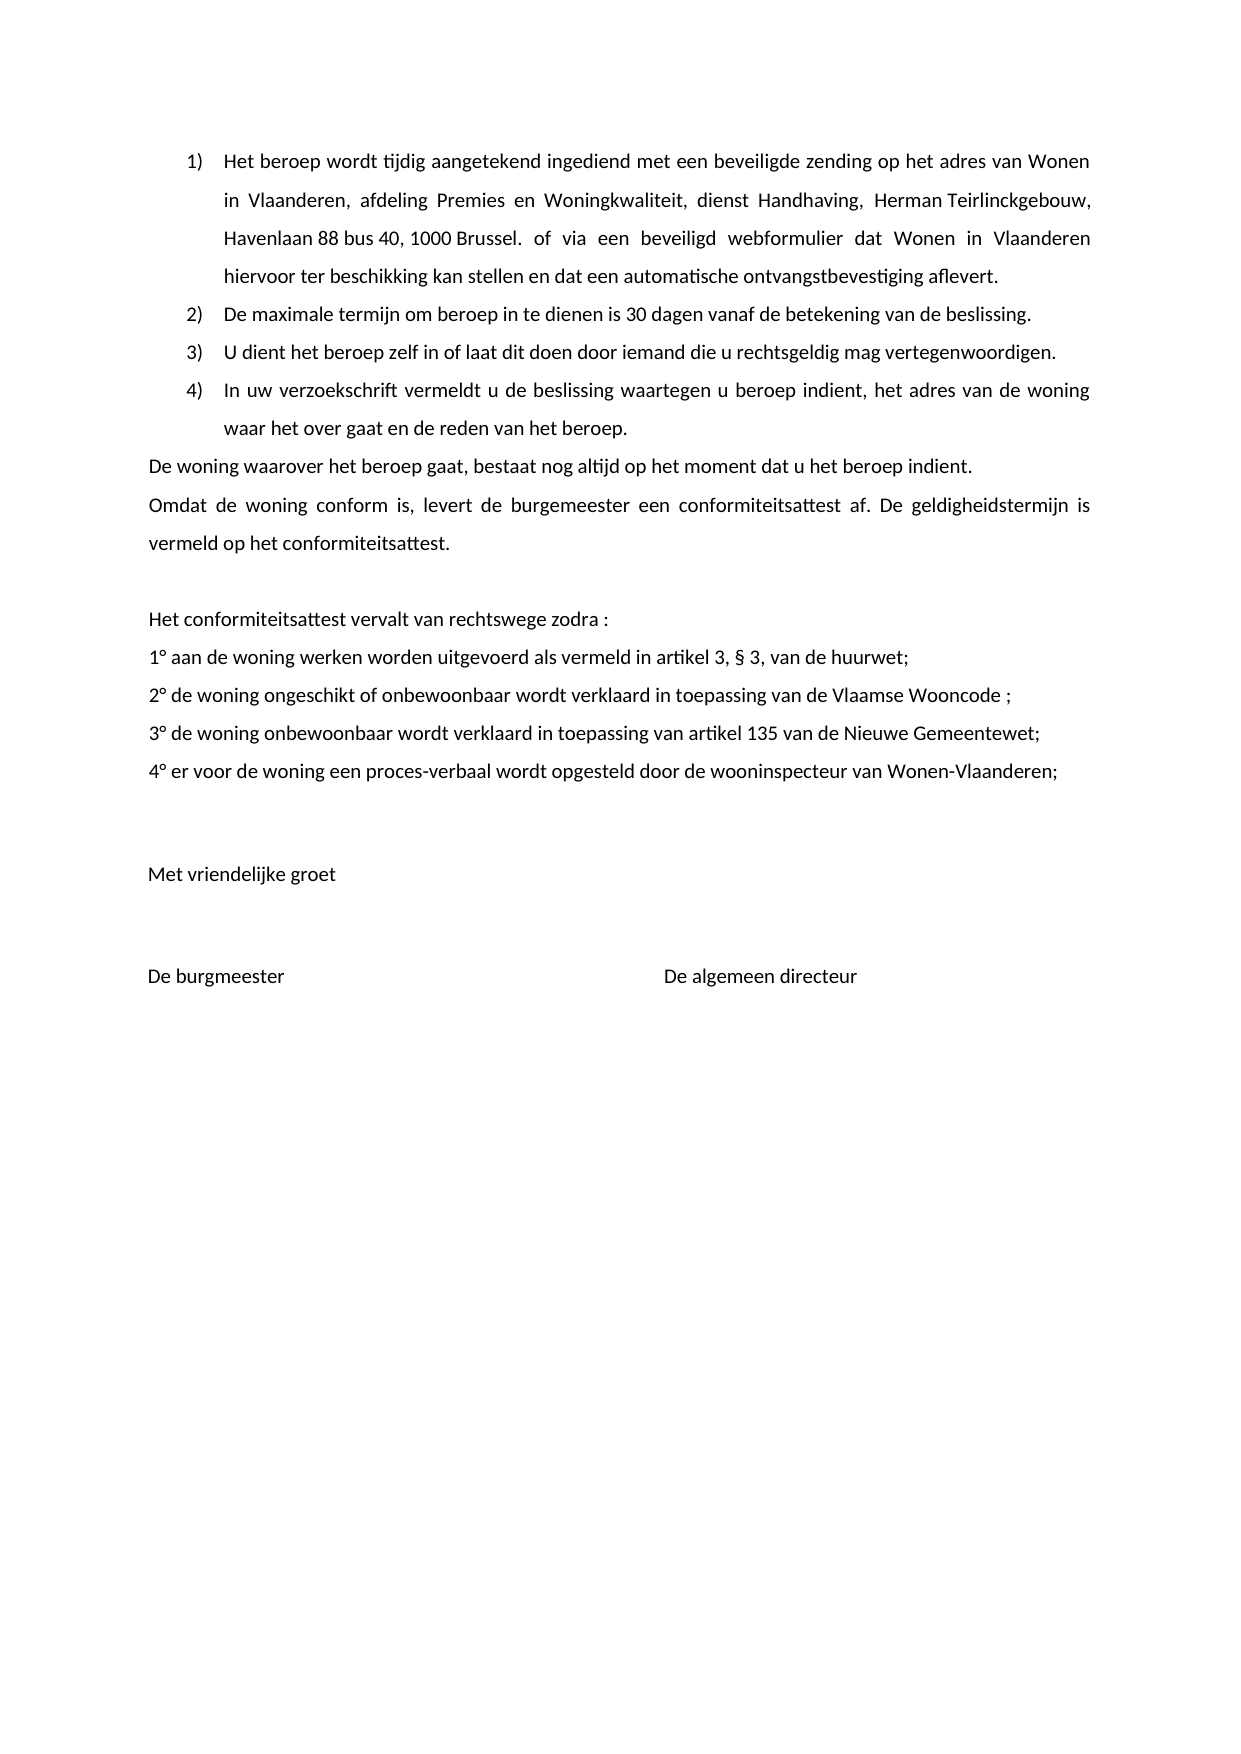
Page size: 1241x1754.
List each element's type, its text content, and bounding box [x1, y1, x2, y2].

text Met vriendelijke groet [148, 861, 1093, 887]
text De burgmeester De algemeen directeur [148, 963, 1093, 988]
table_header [148, 148, 1093, 835]
